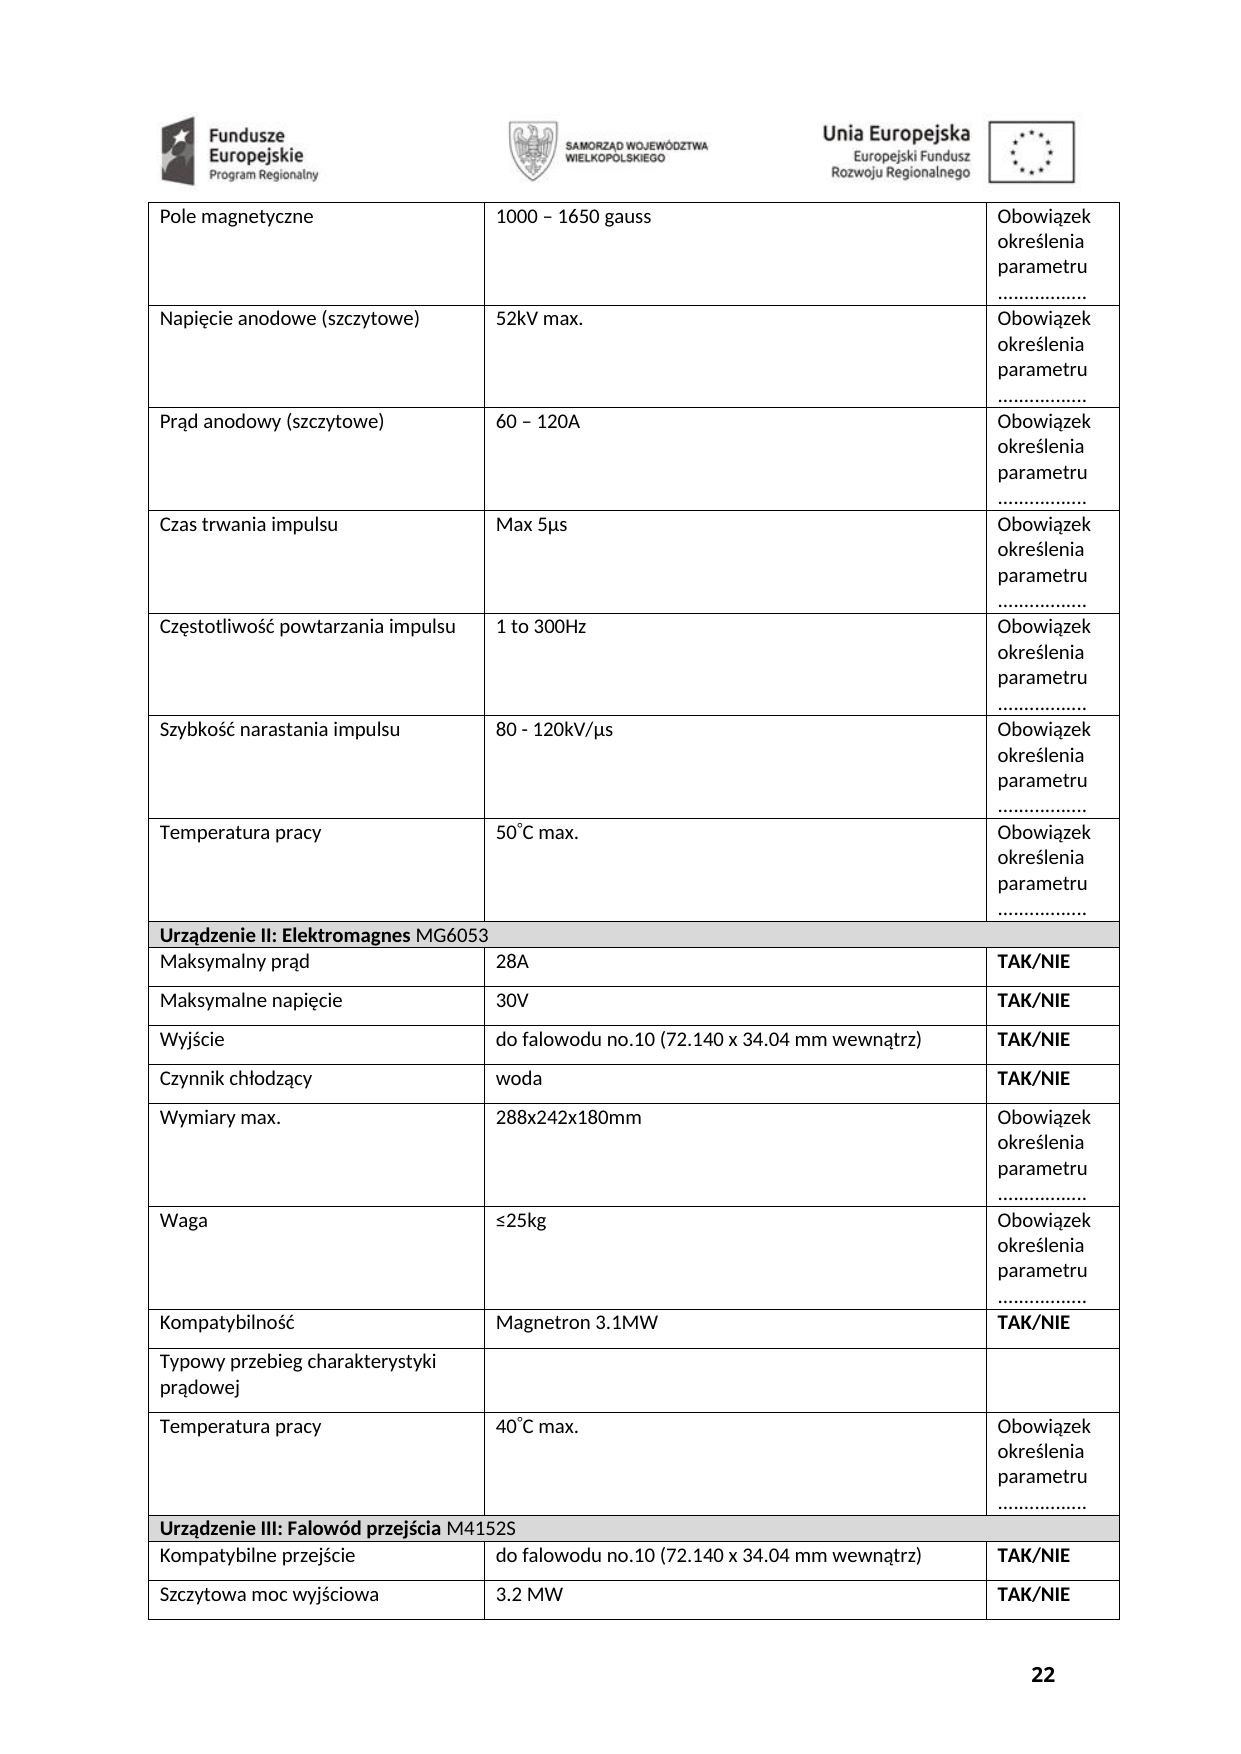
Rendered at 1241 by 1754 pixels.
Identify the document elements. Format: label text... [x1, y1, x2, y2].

table_cell TAK/NIE [987, 1581, 1119, 1619]
table_cell TAK/NIE [987, 1065, 1119, 1103]
table_cell Temperatura pracy [149, 1413, 484, 1514]
table_cell Obowiązek określenia parametru ................. [987, 408, 1119, 510]
table_cell Szczytowa moc wyjściowa [149, 1581, 484, 1619]
table_cell TAK/NIE [987, 1310, 1119, 1347]
table_cell Szybkość narastania impulsu [149, 716, 484, 818]
table_cell 30V [485, 987, 986, 1025]
table_cell Max 5μs [485, 511, 986, 613]
table_cell Obowiązek określenia parametru ................. [987, 1104, 1119, 1206]
table_cell Czynnik chłodzący [149, 1065, 484, 1103]
table_cell Prąd anodowy (szczytowe) [149, 408, 484, 510]
table_cell do falowodu no.10 (72.140 x 34.04 mm wewnątrz) [485, 1026, 986, 1064]
table_cell Napięcie anodowe (szczytowe) [149, 306, 484, 407]
table_cell 52kV max. [485, 306, 986, 407]
table_cell Obowiązek określenia parametru ................. [987, 306, 1119, 407]
table_cell do falowodu no.10 (72.140 x 34.04 mm wewnątrz) [485, 1542, 986, 1580]
table_cell Obowiązek określenia parametru ................. [987, 203, 1119, 304]
table_cell Urządzenie II: Elektromagnes MG6053 [149, 922, 1119, 947]
table_cell Obowiązek określenia parametru ................. [987, 511, 1119, 613]
table_cell 1 to 300Hz [485, 614, 986, 715]
table_cell Wyjście [149, 1026, 484, 1064]
table_cell TAK/NIE [987, 1026, 1119, 1064]
table_cell Obowiązek określenia parametru ................. [987, 819, 1119, 921]
table_cell Obowiązek określenia parametru ................. [987, 1413, 1119, 1514]
table_cell 1000 – 1650 gauss [485, 203, 986, 304]
table_cell TAK/NIE [987, 1542, 1119, 1580]
table_cell Temperatura pracy [149, 819, 484, 921]
table_cell Czas trwania impulsu [149, 511, 484, 613]
picture [147, 102, 1093, 202]
table_cell TAK/NIE [987, 987, 1119, 1025]
table_cell Obowiązek określenia parametru ................. [987, 1207, 1119, 1308]
table_cell Maksymalny prąd [149, 948, 484, 986]
table_cell Kompatybilne przejście [149, 1542, 484, 1580]
table_cell 40C max. [485, 1413, 986, 1514]
table_cell Obowiązek określenia parametru ................. [987, 716, 1119, 818]
table_cell 3.2 MW [485, 1581, 986, 1619]
table_cell [987, 1349, 1119, 1412]
table_cell 80 - 120kV/μs [485, 716, 986, 818]
table_cell 28A [485, 948, 986, 986]
table_cell Urządzenie III: Falowód przejścia M4152S [149, 1516, 1119, 1541]
table_cell Wymiary max. [149, 1104, 484, 1206]
table_cell Maksymalne napięcie [149, 987, 484, 1025]
table_cell Obowiązek określenia parametru ................. [987, 614, 1119, 715]
table_cell Typowy przebieg charakterystyki prądowej [149, 1349, 484, 1412]
table_cell Magnetron 3.1MW [485, 1310, 986, 1347]
table_cell ≤25kg [485, 1207, 986, 1308]
table_cell 288x242x180mm [485, 1104, 986, 1206]
table_cell 50C max. [485, 819, 986, 921]
table_cell [485, 1349, 986, 1412]
table_cell Częstotliwość powtarzania impulsu [149, 614, 484, 715]
table_cell Kompatybilność [149, 1310, 484, 1347]
table_cell Waga [149, 1207, 484, 1308]
table_cell TAK/NIE [987, 948, 1119, 986]
table_cell woda [485, 1065, 986, 1103]
table_cell Pole magnetyczne [149, 203, 484, 304]
table_cell 60 – 120A [485, 408, 986, 510]
